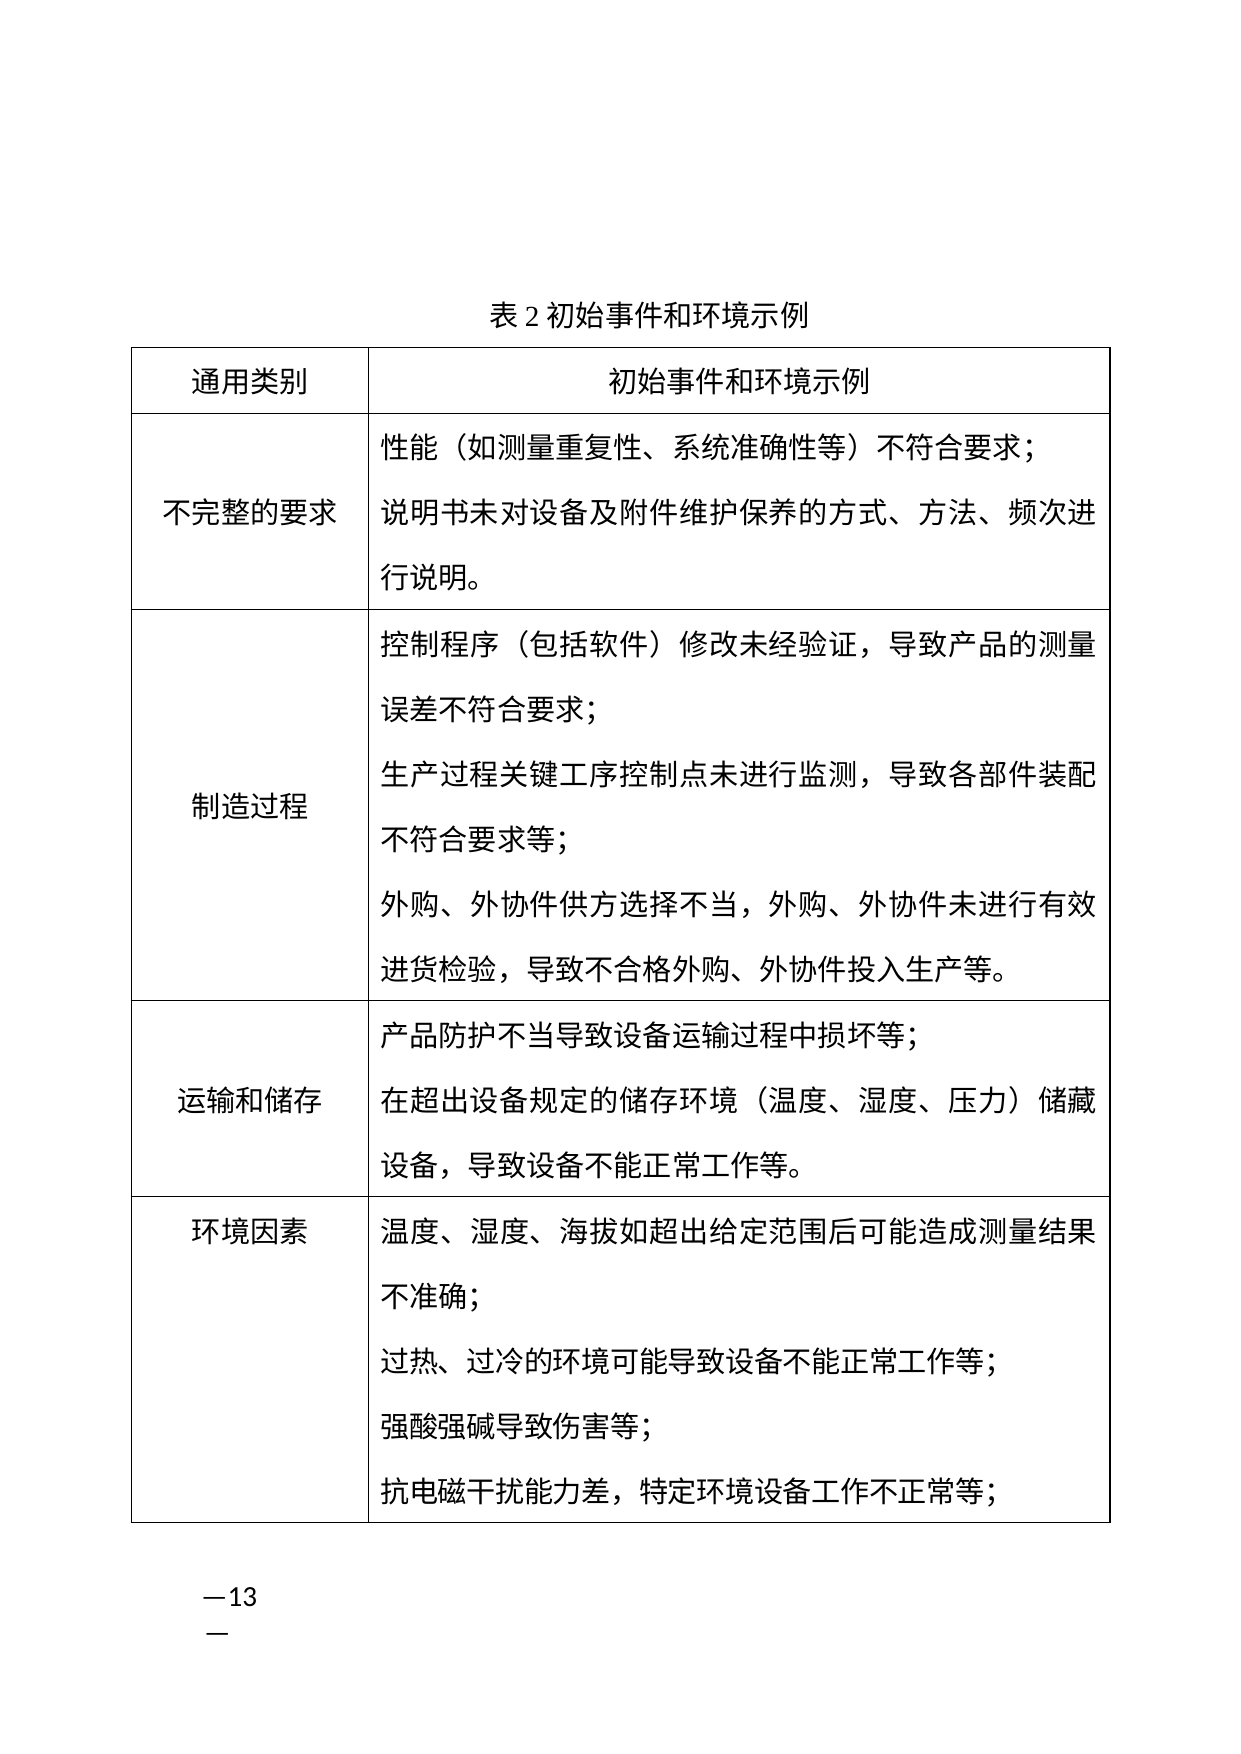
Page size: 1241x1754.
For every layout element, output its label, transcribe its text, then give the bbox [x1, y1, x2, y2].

table_cell 控制程序（包括软件）修改未经验证，导致产品的测量误差不符合要求； 生产过程关键工序控制点未进行监测，导致各部件装配不符合要求等； 外购、外协件供方选择不当，外购、外协件未进行有效进货检验，导致不合格外购、外协件投入生产等。 [369, 610, 1109, 1000]
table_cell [369, 1197, 1109, 1522]
table_cell 运输和储存 [132, 1001, 368, 1196]
table_cell 环境因素 [132, 1197, 368, 1522]
table_cell 性能（如测量重复性、系统准确性等）不符合要求； 说明书未对设备及附件维护保养的方式、方法、频次进行说明。 [369, 414, 1109, 609]
table_cell 不完整的要求 [132, 414, 368, 609]
table_cell 制造过程 [132, 610, 368, 1000]
table_header 通用类别 [132, 348, 368, 413]
table_header 初始事件和环境示例 [369, 348, 1109, 413]
table_cell 产品防护不当导致设备运输过程中损坏等； 在超出设备规定的储存环境（温度、湿度、压力）储藏设备，导致设备不能正常工作等。 [369, 1001, 1109, 1196]
text 表2 初始事件和环境示例 [159, 282, 1081, 347]
